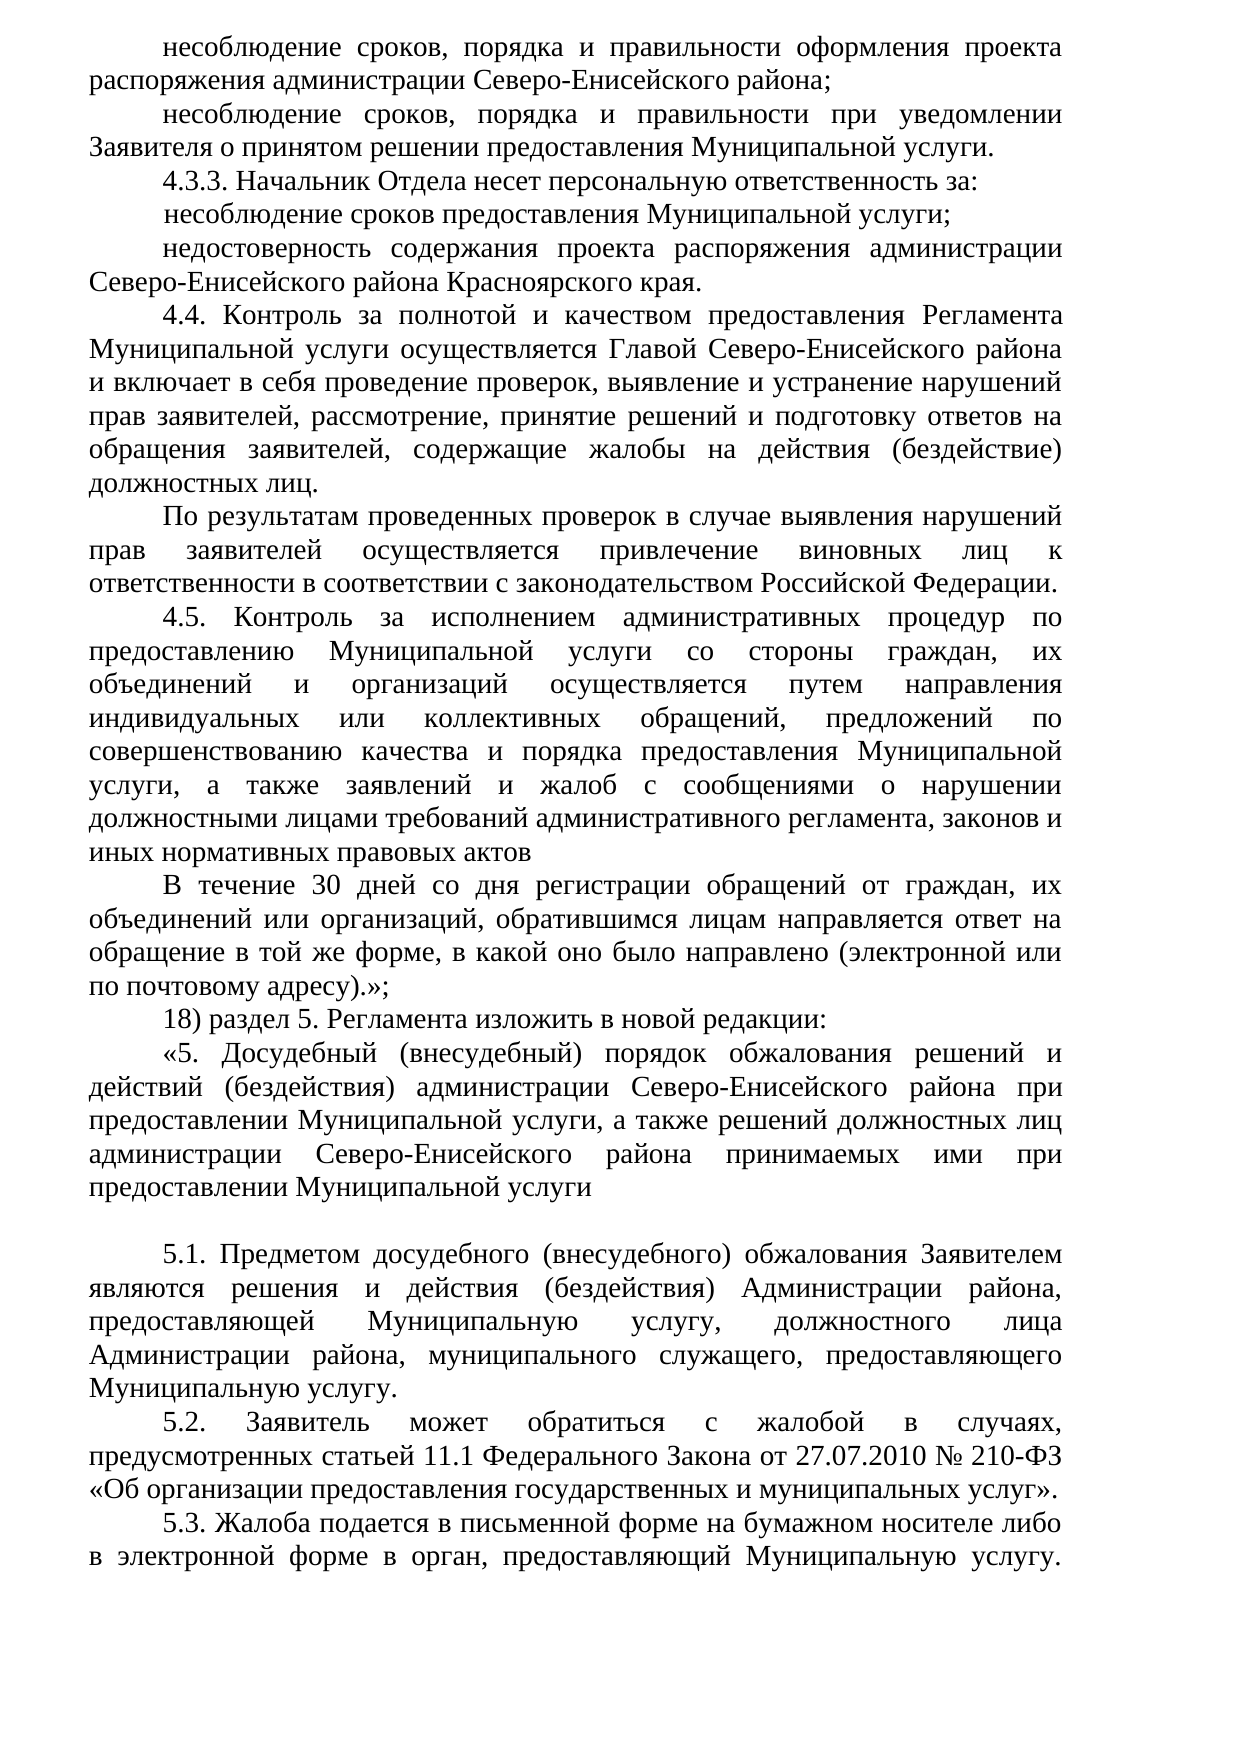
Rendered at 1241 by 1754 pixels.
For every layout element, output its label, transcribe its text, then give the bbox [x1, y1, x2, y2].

text «5. Досудебный (внесудебный) порядок обжалования решений и действий (бездействия) администрации Северо-Енисейского района при предоставлении Муниципальной услуги, а также решений должностных лиц администрации Северо-Енисейского района принимаемых ими при предоставлении Муниципальной услуги [89, 1035, 1063, 1203]
text 4.5. Контроль за исполнением административных процедур по предоставлению Муниципальной услуги со стороны граждан, их объединений и организаций осуществляется путем направления индивидуальных или коллективных обращений, предложений по совершенствованию качества и порядка предоставления Муниципальной услуги, а также заявлений и жалоб с сообщениями о нарушении должностными лицами требований административного регламента, законов и иных нормативных правовых актов [89, 599, 1063, 867]
text По результатам проведенных проверок в случае выявления нарушений прав заявителей осуществляется привлечение виновных лиц к ответственности в соответствии с законодательством Российской Федерации. [89, 498, 1063, 599]
text 5.2. Заявитель может обратиться с жалобой в случаях, предусмотренных статьей 11.1 Федерального Закона от 27.07.2010 № 210-ФЗ «Об организации предоставления государственных и муниципальных услуг». [89, 1404, 1063, 1505]
list В течение 30 дней со дня регистрации обращений от граждан, их объединений или организаций, обратившимся лицам направляется ответ на обращение в той же форме, в какой оно было направлено (электронной или по почтовому адресу).»; [89, 867, 1063, 1002]
text несоблюдение сроков, порядка и правильности при уведомлении Заявителя о принятом решении предоставления Муниципальной услуги. [89, 96, 1063, 163]
text 4.4. Контроль за полнотой и качеством предоставления Регламента Муниципальной услуги осуществляется Главой Северо-Енисейского района и включает в себя проведение проверок, выявление и устранение нарушений прав заявителей, рассмотрение, принятие решений и подготовку ответов на обращения заявителей, содержащие жалобы на действия (бездействие) должностных лиц. [89, 297, 1063, 498]
text 18) раздел 5. Регламента изложить в новой редакции: [89, 1002, 1063, 1035]
text 4.3.3. Начальник Отдела несет персональную ответственность за: [89, 163, 1063, 197]
text несоблюдение сроков, порядка и правильности оформления проекта распоряжения администрации Северо-Енисейского района; [89, 29, 1063, 96]
text 5.1. Предметом досудебного (внесудебного) обжалования Заявителем являются решения и действия (бездействия) Администрации района, предоставляющей Муниципальную услугу, должностного лица Администрации района, муниципального служащего, предоставляющего Муниципальную услугу. [89, 1236, 1063, 1404]
text недостоверность содержания проекта распоряжения администрации Северо-Енисейского района Красноярского края. [89, 230, 1063, 297]
text несоблюдение сроков предоставления Муниципальной услуги; [164, 197, 1063, 230]
